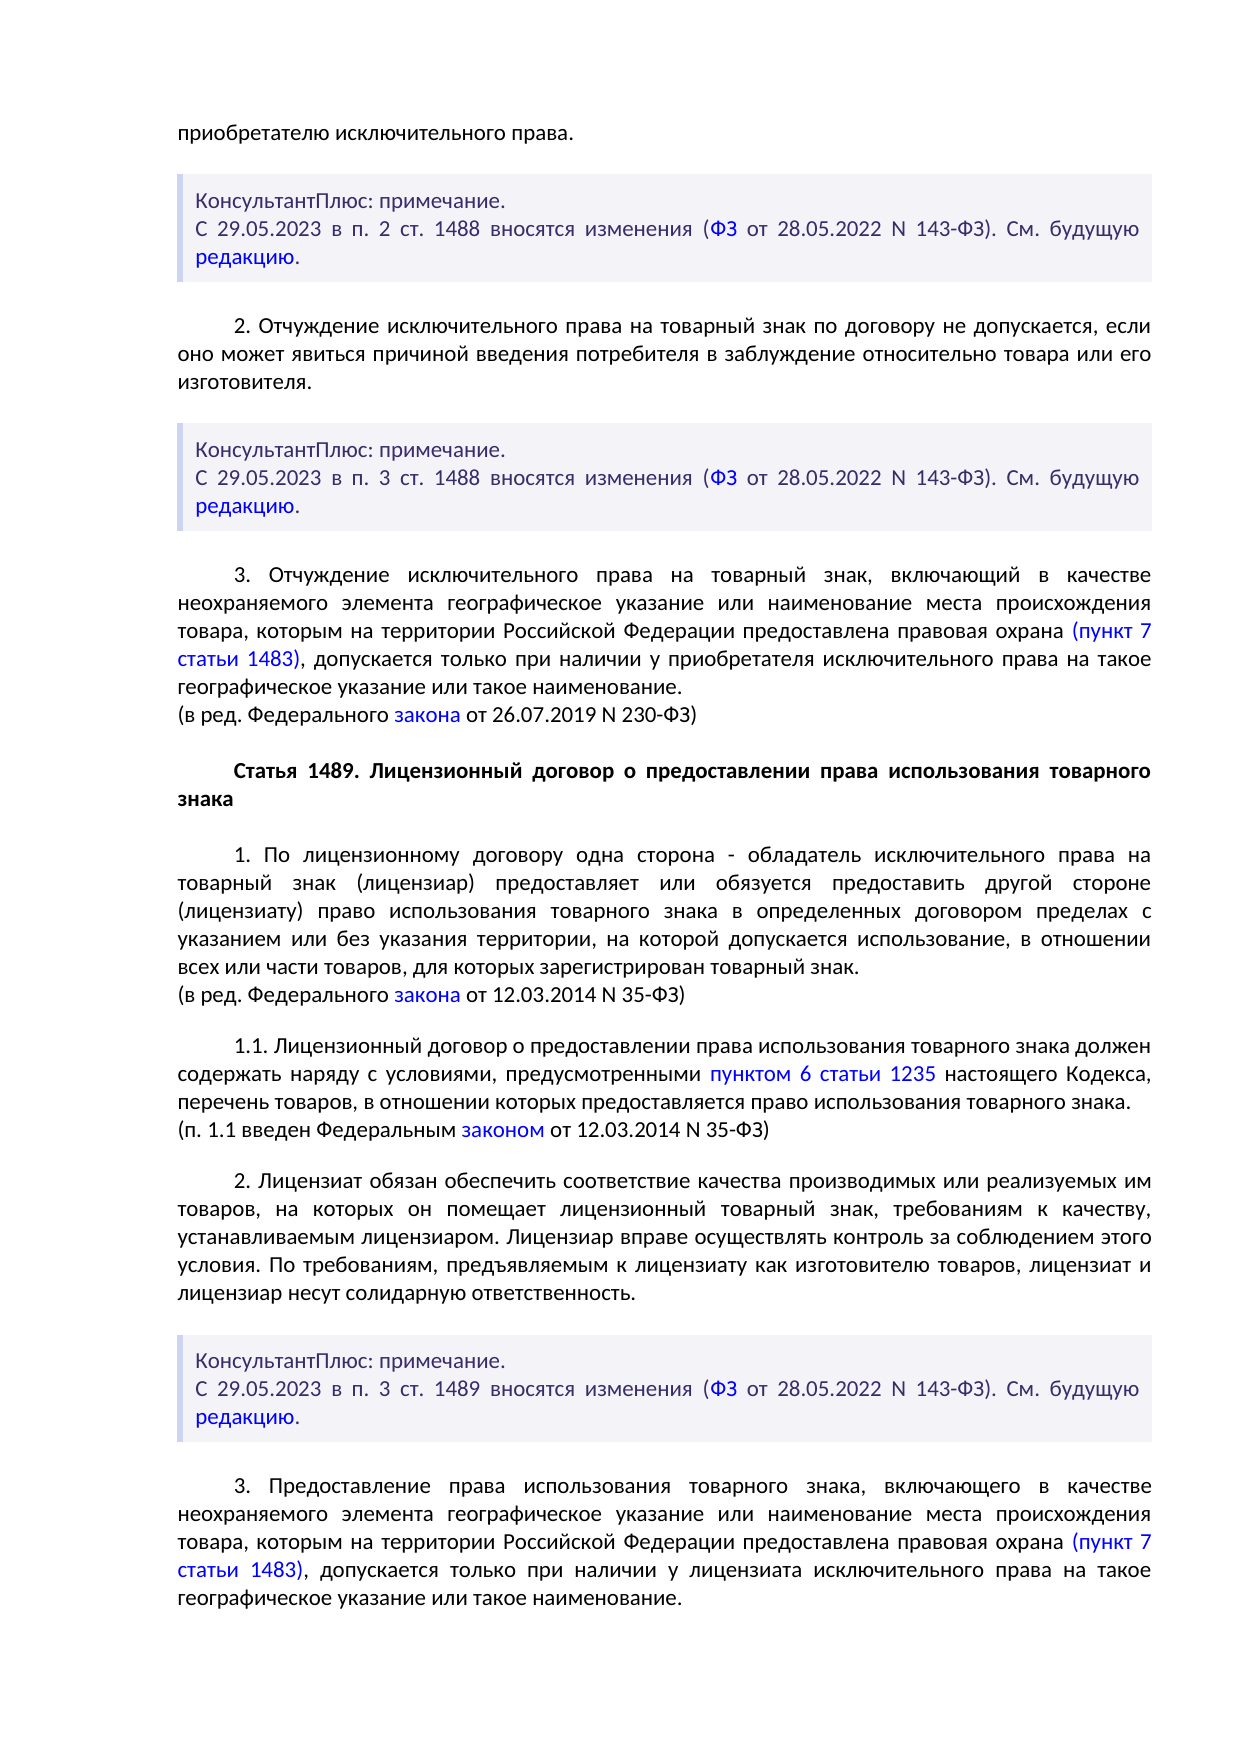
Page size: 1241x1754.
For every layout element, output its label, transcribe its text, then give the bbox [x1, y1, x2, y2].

text (в ред. Федерального закона от 12.03.2014 N 35-ФЗ) [177, 980, 1152, 1008]
text 1. По лицензионному договору одна сторона - обладатель исключительного права на товарный знак (лицензиар) предоставляет или обязуется предоставить другой стороне (лицензиату) право использования товарного знака в определенных договором пределах с указанием или без указания территории, на которой допускается использование, в отношении всех или части товаров, для которых зарегистрирован товарный знак. [177, 840, 1152, 980]
text (в ред. Федерального закона от 26.07.2019 N 230-ФЗ) [177, 700, 1152, 728]
text 1.1. Лицензионный договор о предоставлении права использования товарного знака должен содержать наряду с условиями, предусмотренными пунктом 6 статьи 1235 настоящего Кодекса, перечень товаров, в отношении которых предоставляется право использования товарного знака. [177, 1031, 1152, 1115]
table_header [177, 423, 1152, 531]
text 3. Предоставление права использования товарного знака, включающего в качестве неохраняемого элемента географическое указание или наименование места происхождения товара, которым на территории Российской Федерации предоставлена правовая охрана (пункт 7 статьи 1483), допускается только при наличии у лицензиата исключительного права на такое географическое указание или такое наименование. [177, 1471, 1152, 1611]
text 2. Лицензиат обязан обеспечить соответствие качества производимых или реализуемых им товаров, на которых он помещает лицензионный товарный знак, требованиям к качеству, устанавливаемым лицензиаром. Лицензиар вправе осуществлять контроль за соблюдением этого условия. По требованиям, предъявляемым к лицензиату как изготовителю товаров, лицензиат и лицензиар несут солидарную ответственность. [177, 1166, 1152, 1306]
text (п. 1.1 введен Федеральным законом от 12.03.2014 N 35-ФЗ) [177, 1115, 1152, 1143]
text 3. Отчуждение исключительного права на товарный знак, включающий в качестве неохраняемого элемента географическое указание или наименование места происхождения товара, которым на территории Российской Федерации предоставлена правовая охрана (пункт 7 статьи 1483), допускается только при наличии у приобретателя исключительного права на такое географическое указание или такое наименование. [177, 560, 1152, 700]
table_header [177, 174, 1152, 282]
text 2. Отчуждение исключительного права на товарный знак по договору не допускается, если оно может явиться причиной введения потребителя в заблуждение относительно товара или его изготовителя. [177, 311, 1152, 395]
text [177, 118, 1152, 146]
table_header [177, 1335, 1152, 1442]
title Статья 1489. Лицензионный договор о предоставлении права использования товарного знака [177, 756, 1152, 812]
